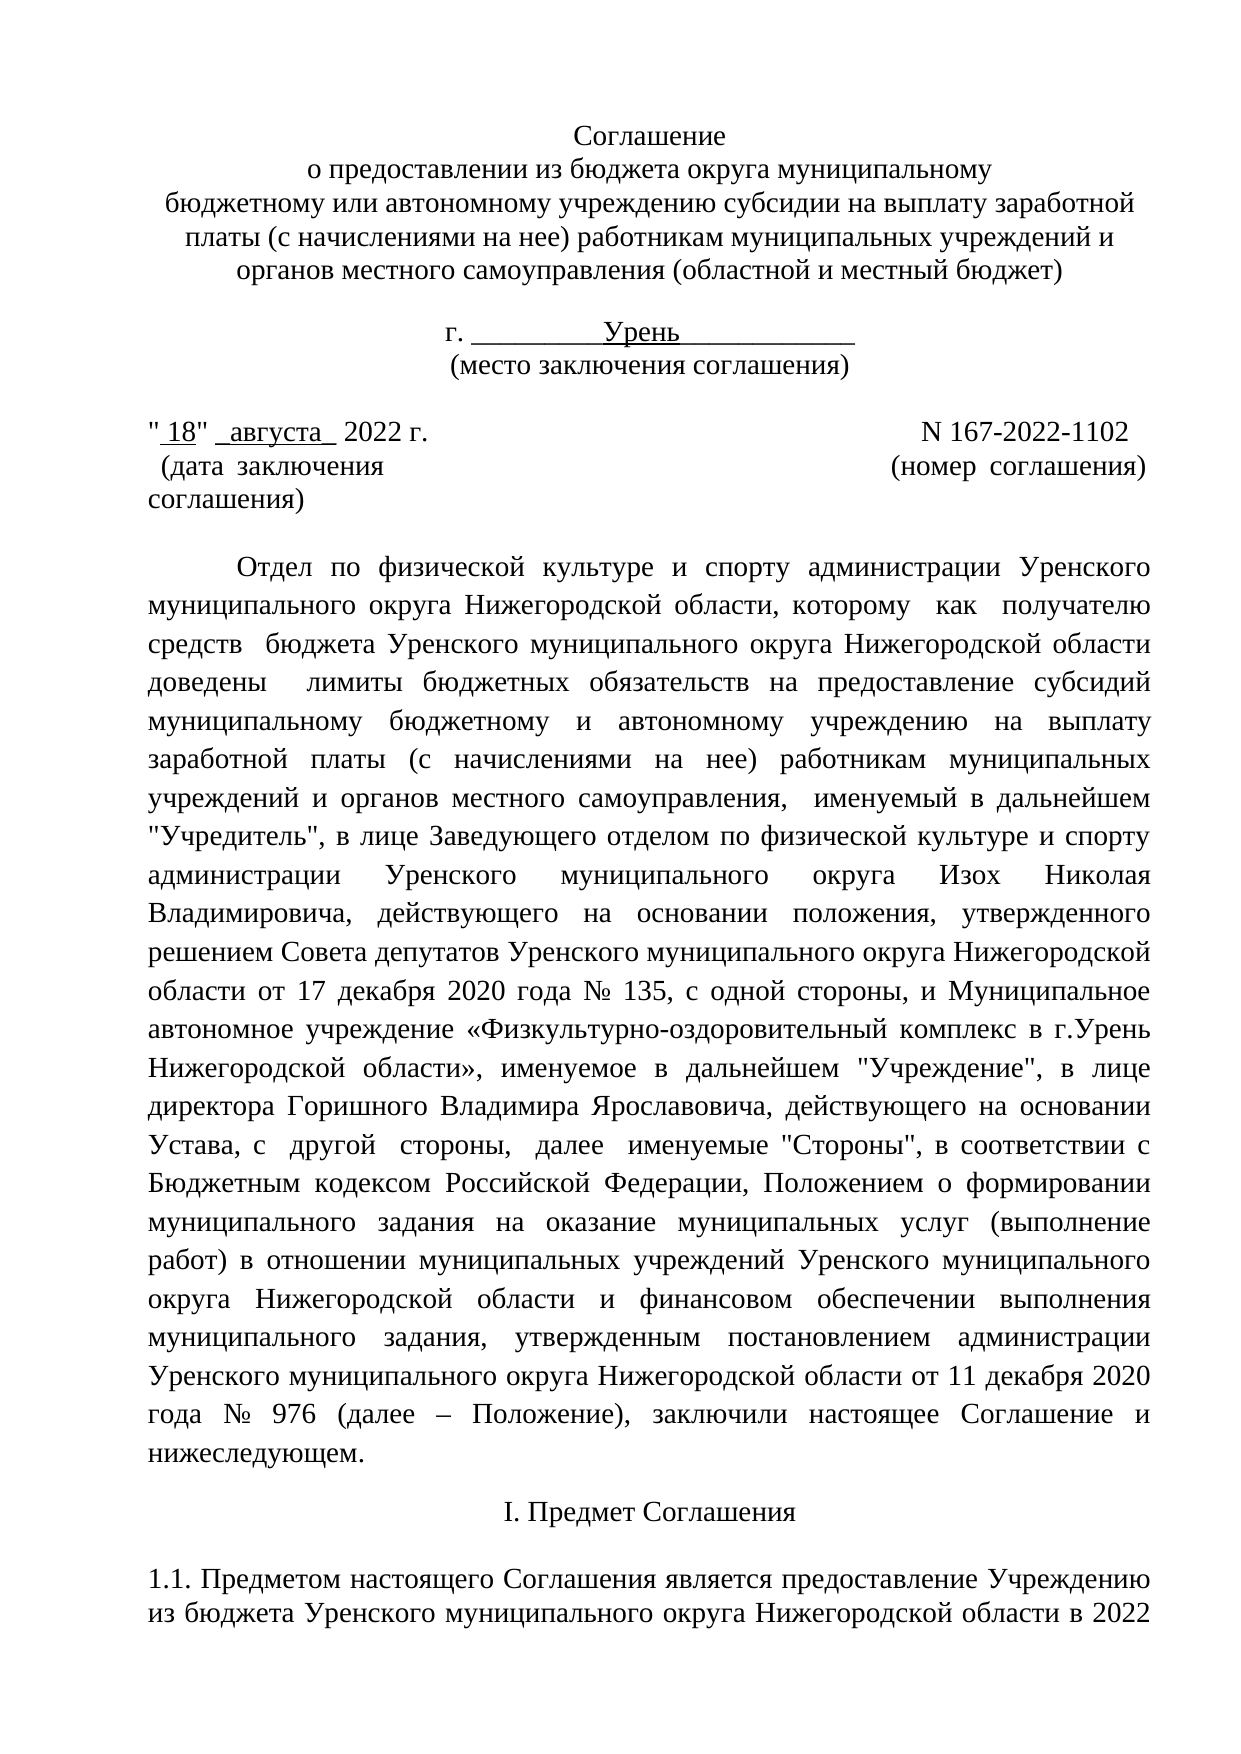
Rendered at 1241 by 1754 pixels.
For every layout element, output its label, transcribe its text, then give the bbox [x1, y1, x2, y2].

text Соглашение [148, 118, 1152, 152]
text бюджетному или автономному учреждению субсидии на выплату заработной платы (с начислениями на нее) работникам муниципальных учреждений и органов местного самоуправления (областной и местный бюджет) [148, 185, 1152, 286]
text Отдел по физической культуре и спорту администрации Уренского муниципального округа Нижегородской области, которому как получателю средств бюджета Уренского муниципального округа Нижегородской области доведены лимиты бюджетных обязательств на предоставление субсидий муниципальному бюджетному и автономному учреждению на выплату заработной платы (с начислениями на нее) работникам муниципальных учреждений и органов местного самоуправления, именуемый в дальнейшем "Учредитель", в лице Заведующего отделом по физической культуре и спорту администрации Уренского муниципального округа Изох Николая Владимировича, действующего на основании положения, утвержденного решением Совета депутатов Уренского муниципального округа Нижегородской области от 17 декабря 2020 года № 135, с одной стороны, и Муниципальное автономное учреждение «Физкультурно-оздоровительный комплекс в г.Урень Нижегородской области», именуемое в дальнейшем "Учреждение", в лице директора Горишного Владимира Ярославовича, действующего на основании Устава, с другой стороны, далее именуемые "Стороны", в соответствии с Бюджетным кодексом Российской Федерации, Положением о формировании муниципального задания на оказание муниципальных услуг (выполнение работ) в отношении муниципальных учреждений Уренского муниципального округа Нижегородской области и финансовом обеспечении выполнения муниципального задания, утвержденным постановлением администрации Уренского муниципального округа Нижегородской области от 11 декабря 2020 года № 976 (далее – Положение), заключили настоящее Соглашение и нижеследующем. [148, 549, 1152, 1469]
text " 18" _августа_ 2022 г. N 167-2022-1102 [148, 414, 1152, 448]
text (дата заключения (номер соглашения) соглашения) [148, 448, 1152, 515]
text (место заключения соглашения) [148, 347, 1152, 381]
text г. _________Урень____________ [148, 314, 1152, 347]
text I. Предмет Соглашения [148, 1494, 1152, 1528]
text о предоставлении из бюджета округа муниципальному [148, 152, 1152, 185]
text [148, 1562, 1152, 1629]
